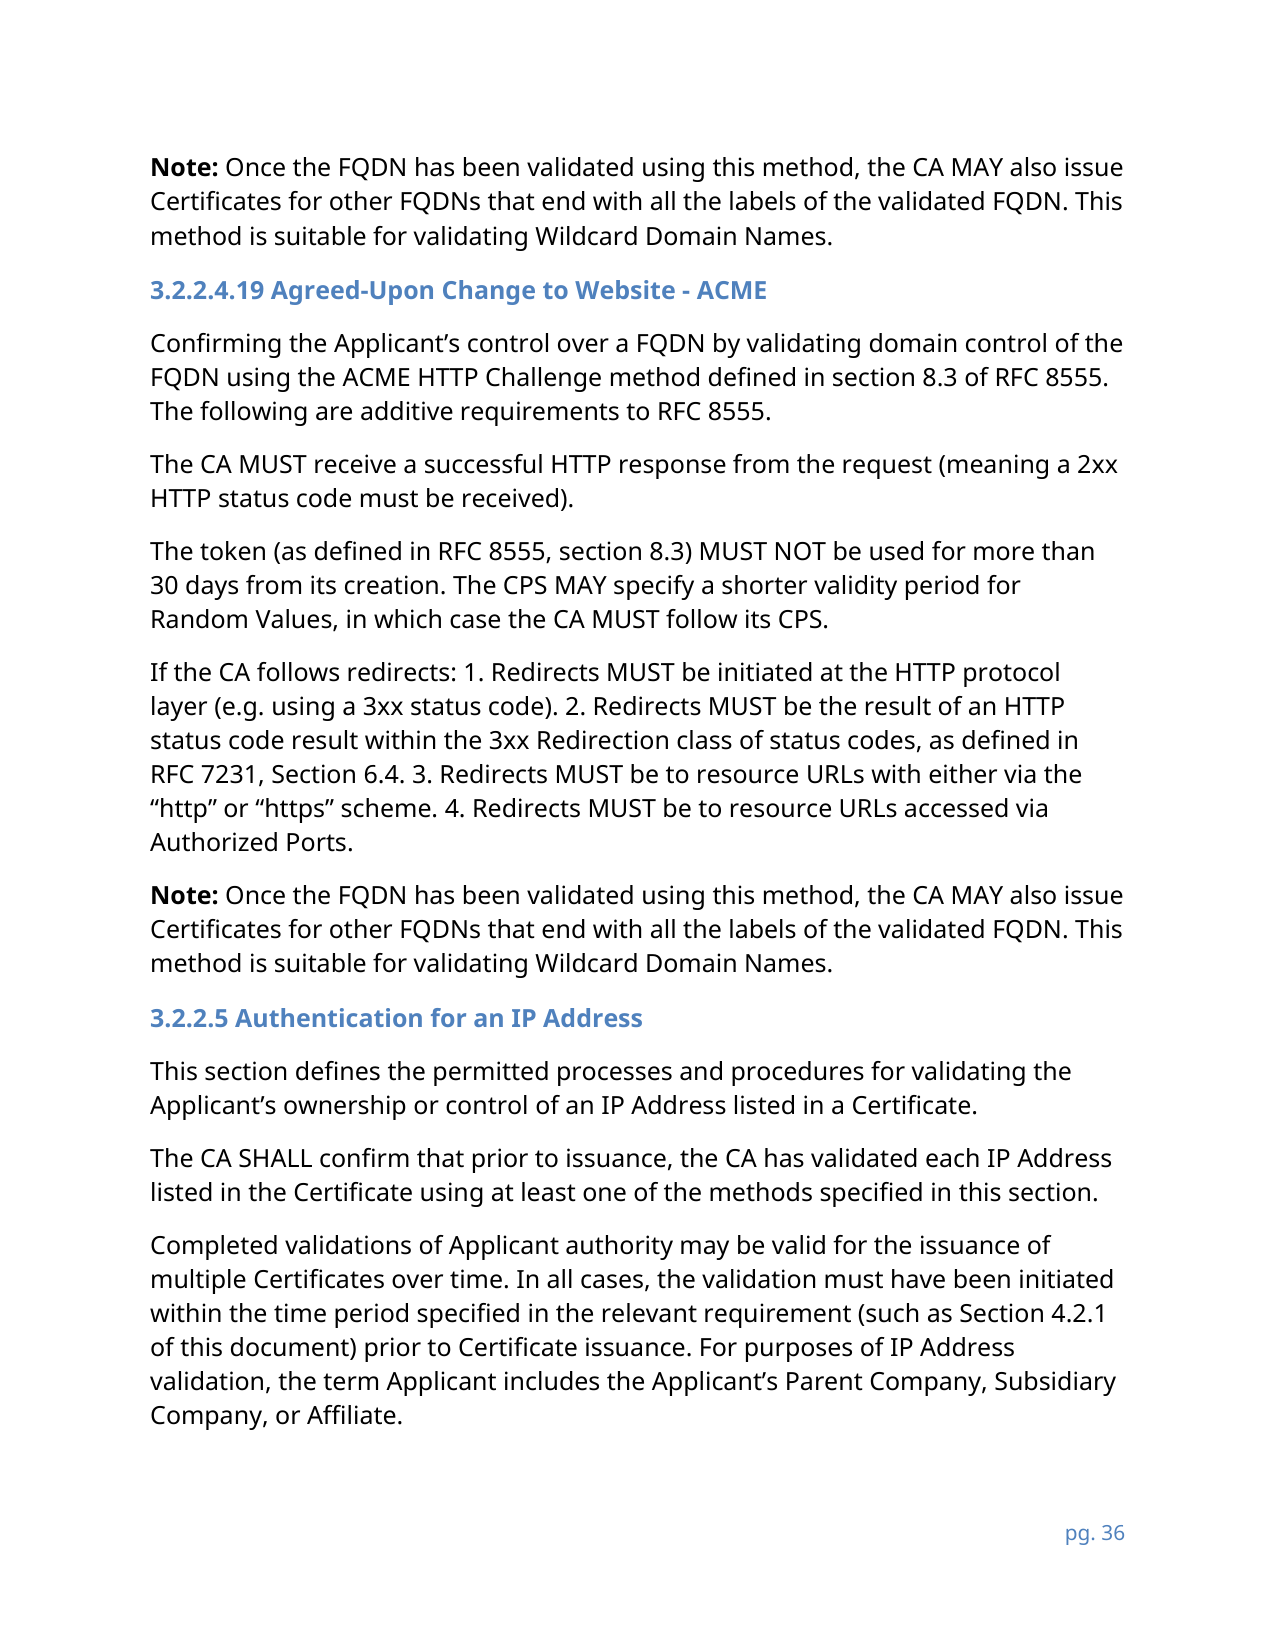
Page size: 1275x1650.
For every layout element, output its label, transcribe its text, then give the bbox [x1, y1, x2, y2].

text This section defines the permitted processes and procedures for validating the Applicant’s ownership or control of an IP Address listed in a Certificate. [150, 1053, 1125, 1122]
text If the CA follows redirects: 1. Redirects MUST be initiated at the HTTP protocol layer (e.g. using a 3xx status code). 2. Redirects MUST be the result of an HTTP status code result within the 3xx Redirection class of status codes, as defined in RFC 7231, Section 6.4. 3. Redirects MUST be to resource URLs with either via the “http” or “https” scheme. 4. Redirects MUST be to resource URLs accessed via Authorized Ports. [150, 654, 1125, 859]
subtitle 3.2.2.4.19 Agreed-Upon Change to Website - ACME [150, 273, 1125, 307]
text The CA MUST receive a successful HTTP response from the request (meaning a 2xx HTTP status code must be received). [150, 447, 1125, 515]
text Completed validations of Applicant authority may be valid for the issuance of multiple Certificates over time. In all cases, the validation must have been initiated within the time period specified in the relevant requirement (such as Section 4.2.1 of this document) prior to Certificate issuance. For purposes of IP Address validation, the term Applicant includes the Applicant’s Parent Company, Subsidiary Company, or Affiliate. [150, 1227, 1125, 1432]
text Confirming the Applicant’s control over a FQDN by validating domain control of the FQDN using the ACME HTTP Challenge method defined in section 8.3 of RFC 8555. The following are additive requirements to RFC 8555. [150, 326, 1125, 428]
text Note: Once the FQDN has been validated using this method, the CA MAY also issue Certificates for other FQDNs that end with all the labels of the validated FQDN. This method is suitable for validating Wildcard Domain Names. [150, 150, 1125, 252]
text The token (as defined in RFC 8555, section 8.3) MUST NOT be used for more than 30 days from its creation. The CPS MAY specify a shorter validity period for Random Values, in which case the CA MUST follow its CPS. [150, 534, 1125, 636]
text Note: Once the FQDN has been validated using this method, the CA MAY also issue Certificates for other FQDNs that end with all the labels of the validated FQDN. This method is suitable for validating Wildcard Domain Names. [150, 878, 1125, 980]
text The CA SHALL confirm that prior to issuance, the CA has validated each IP Address listed in the Certificate using at least one of the methods specified in this section. [150, 1140, 1125, 1208]
subtitle 3.2.2.5 Authentication for an IP Address [150, 1001, 1125, 1035]
